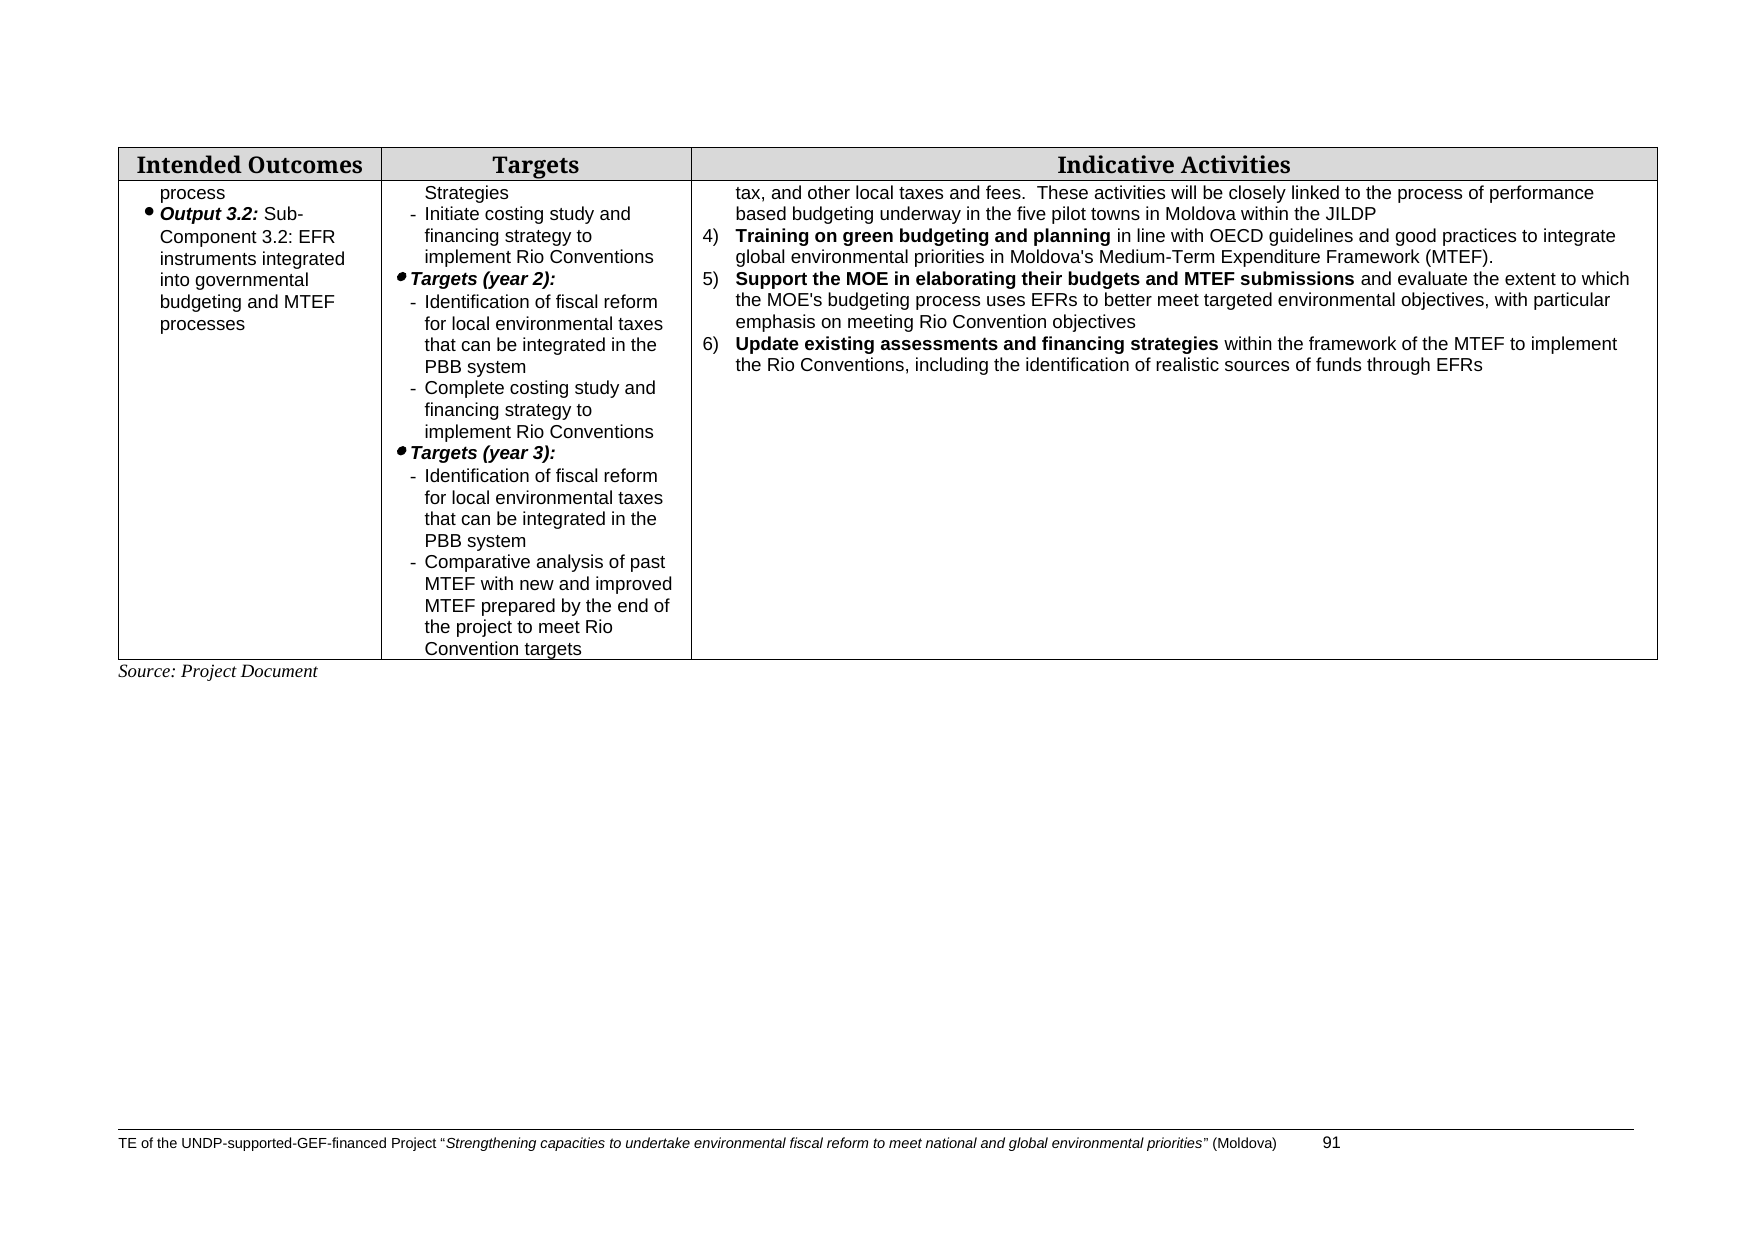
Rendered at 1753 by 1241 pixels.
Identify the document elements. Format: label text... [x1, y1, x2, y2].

table_header Targets [382, 148, 691, 180]
table_header Intended Outcomes [119, 148, 381, 180]
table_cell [382, 181, 691, 659]
table_header Indicative Activities [692, 148, 1657, 180]
text Source: Project Document [118, 660, 1634, 682]
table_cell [692, 181, 1657, 659]
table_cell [119, 181, 381, 659]
